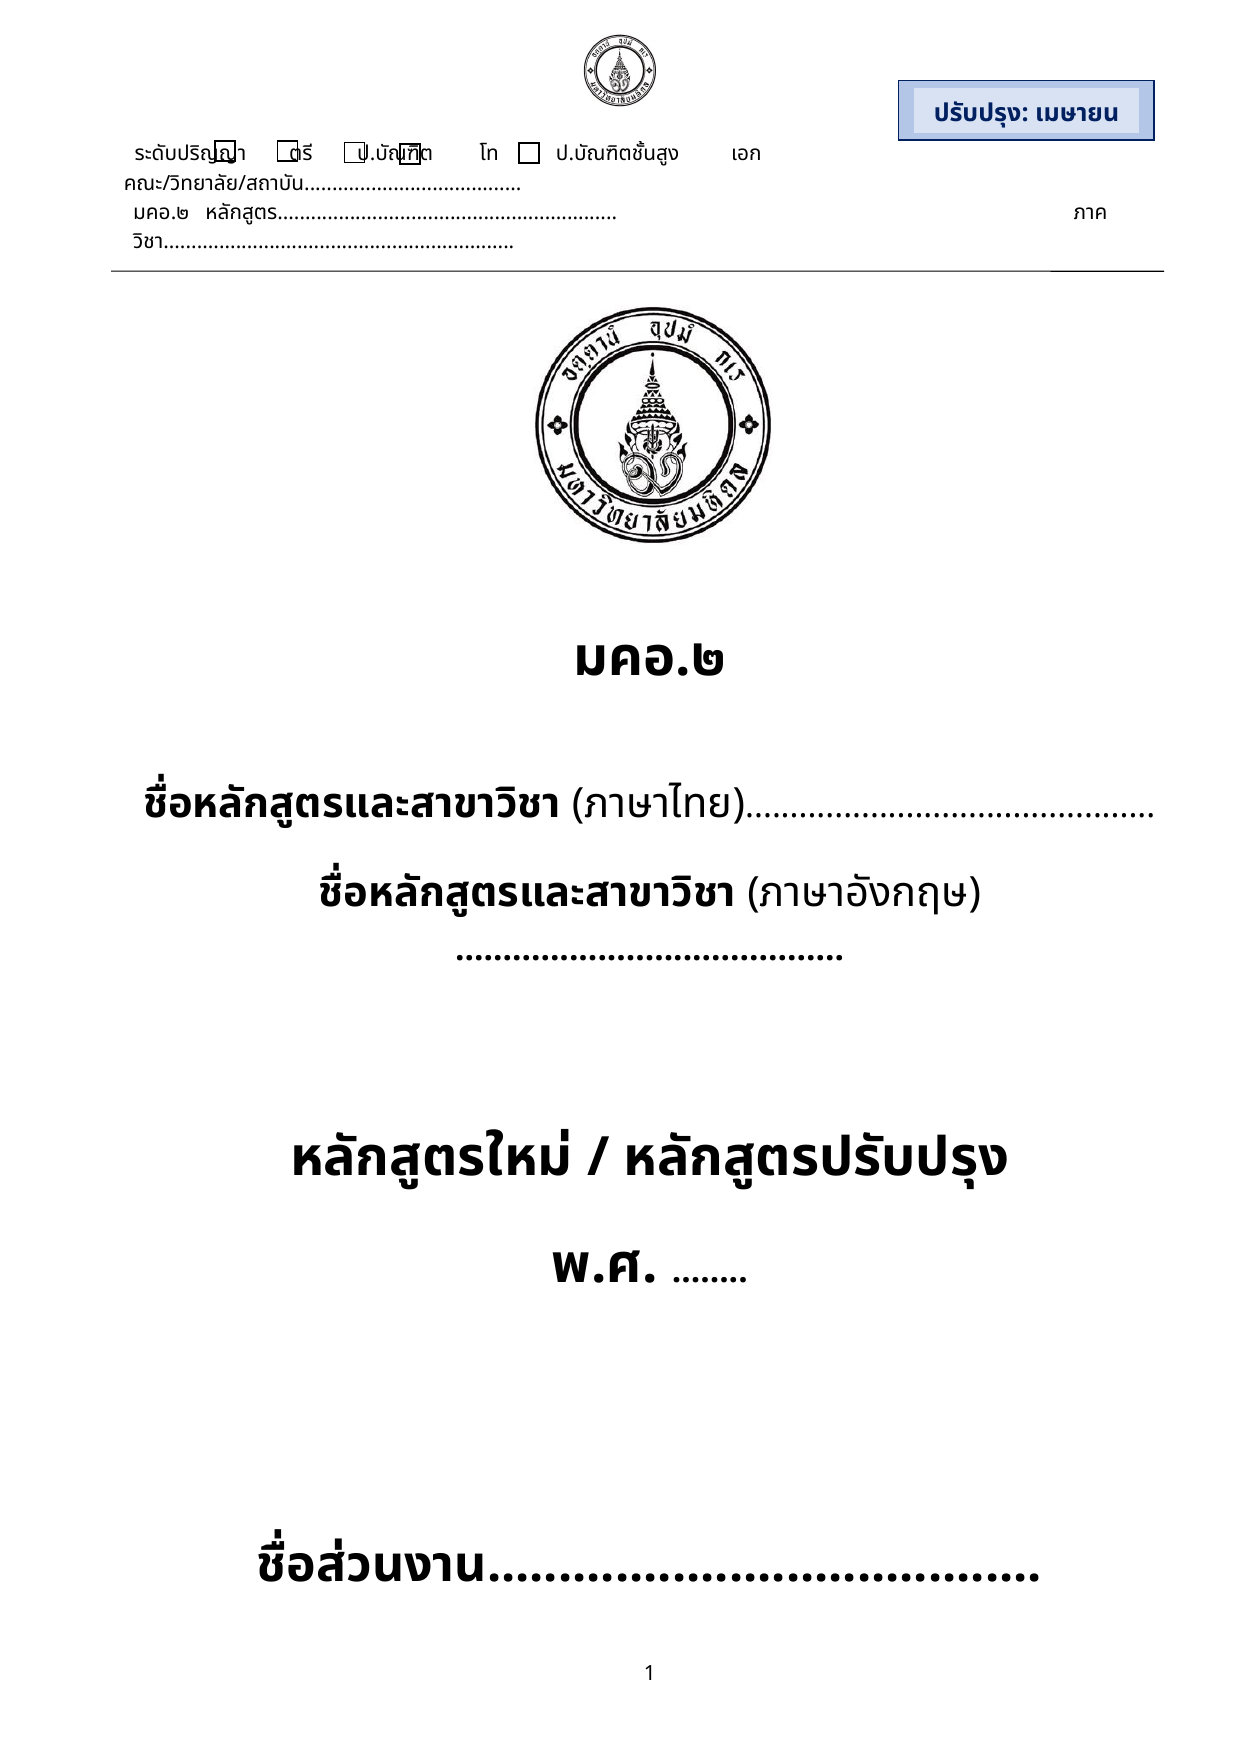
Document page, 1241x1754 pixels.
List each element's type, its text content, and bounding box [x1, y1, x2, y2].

picture [583, 34, 657, 107]
text ชื่อส่วนงาน....................................... [133, 1528, 1166, 1604]
text หลักสูตรใหม่ / หลักสูตรปรับปรุง [133, 1118, 1166, 1200]
picture [533, 305, 774, 545]
text ชื่อหลักสูตรและสาขาวิชา (ภาษาอังกฤษ) …......................……………. [133, 861, 1166, 970]
text พ.ศ. …….. [133, 1225, 1166, 1307]
text ชื่อหลักสูตรและสาขาวิชา (ภาษาไทย).............................................. [133, 773, 1166, 836]
text มคอ.๒ [133, 617, 1166, 699]
